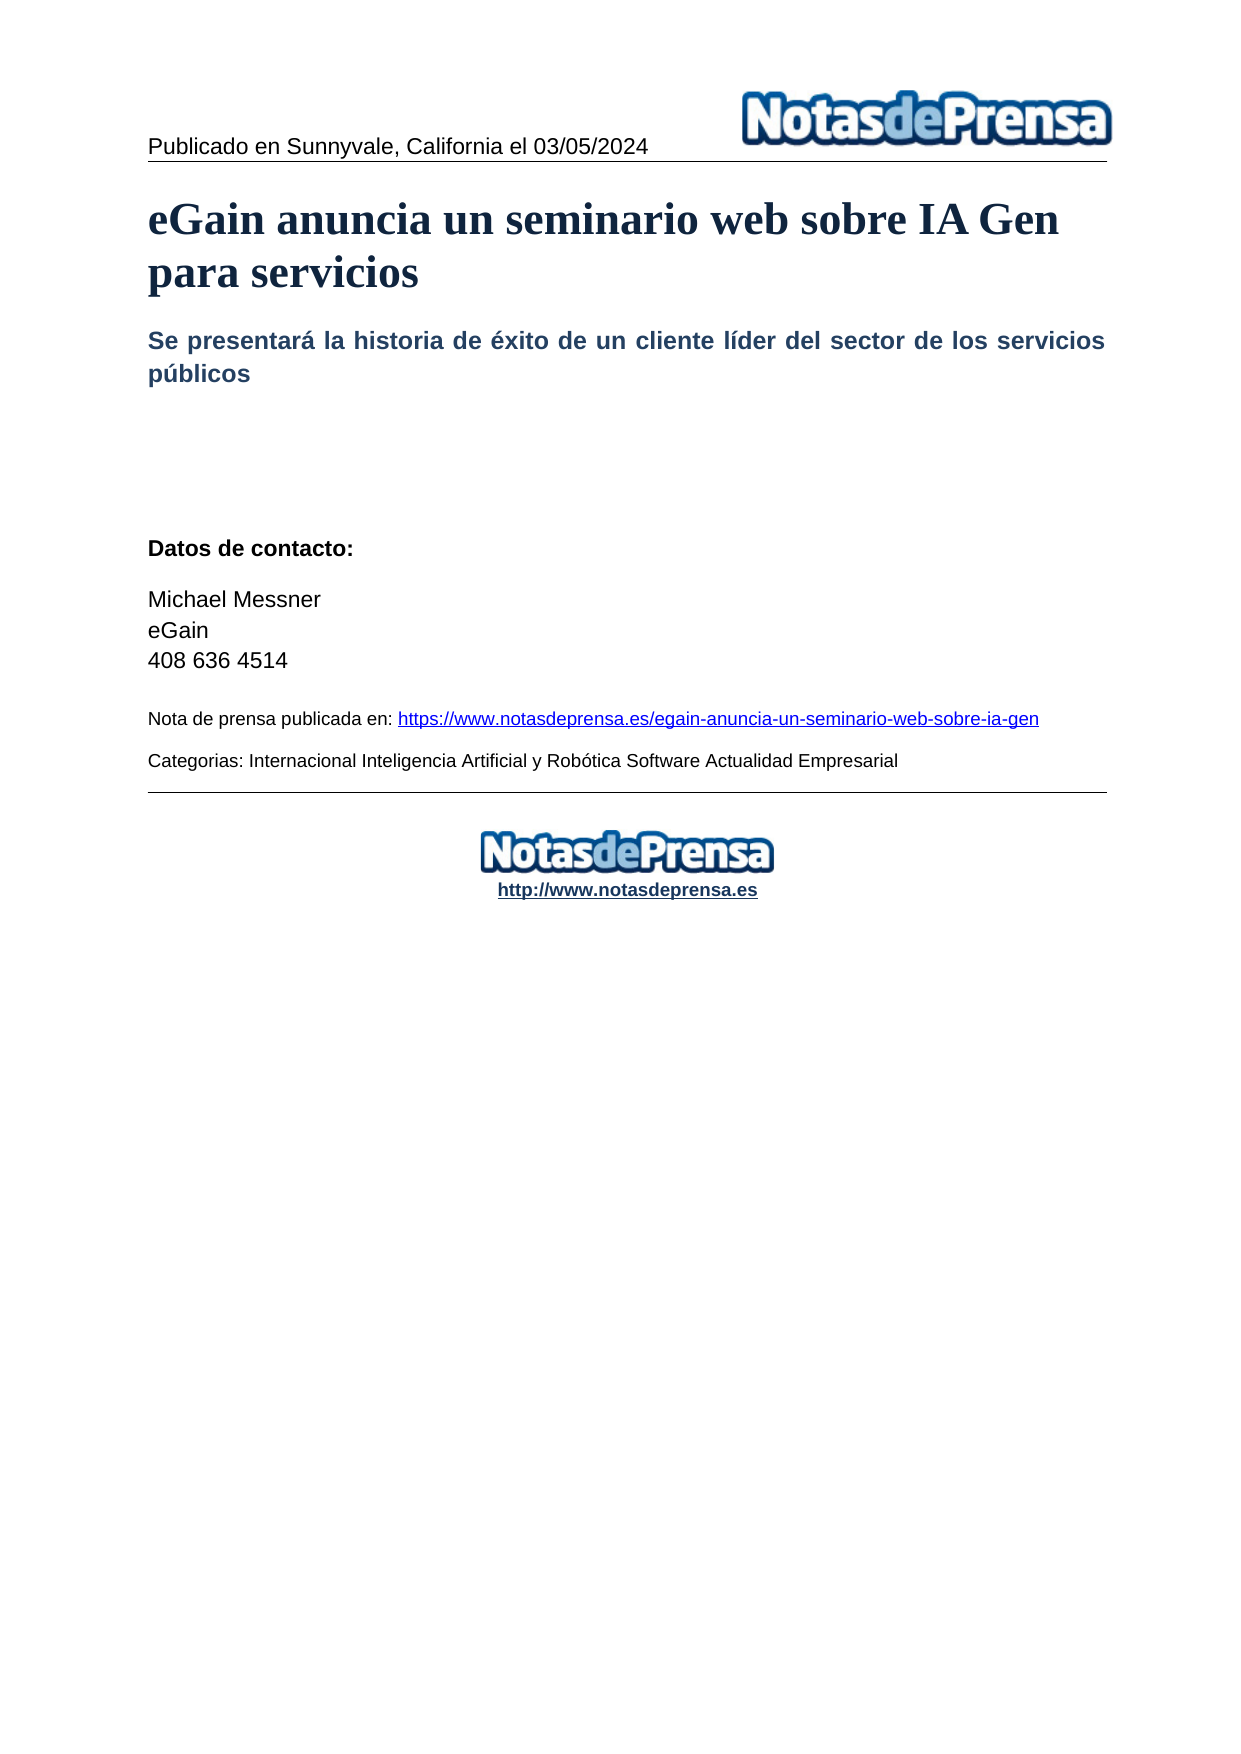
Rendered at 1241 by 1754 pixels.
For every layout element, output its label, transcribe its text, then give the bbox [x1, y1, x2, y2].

text http://www.notasdeprensa.es [148, 879, 1107, 901]
text eGain [148, 617, 1063, 643]
text Nota de prensa publicada en: https://www.notasdeprensa.es/egain-anuncia-un-seminario-web-sobre-ia-gen [148, 707, 1107, 729]
text Categorias: Internacional Inteligencia Artificial y Robótica Software Actualidad Empresarial [148, 750, 1107, 771]
text Michael Messner [148, 586, 1063, 613]
subtitle Se presentará la historia de éxito de un cliente líder del sector de los servicios públicos [148, 326, 1107, 388]
text 408 636 4514 [148, 647, 1063, 673]
text Datos de contacto: [148, 535, 1107, 562]
picture [742, 90, 1113, 148]
picture [480, 829, 775, 875]
subtitle eGain anuncia un seminario web sobre IA Gen para servicios [148, 192, 1107, 297]
text Publicado en Sunnyvale, California el 03/05/2024 [148, 133, 1107, 161]
